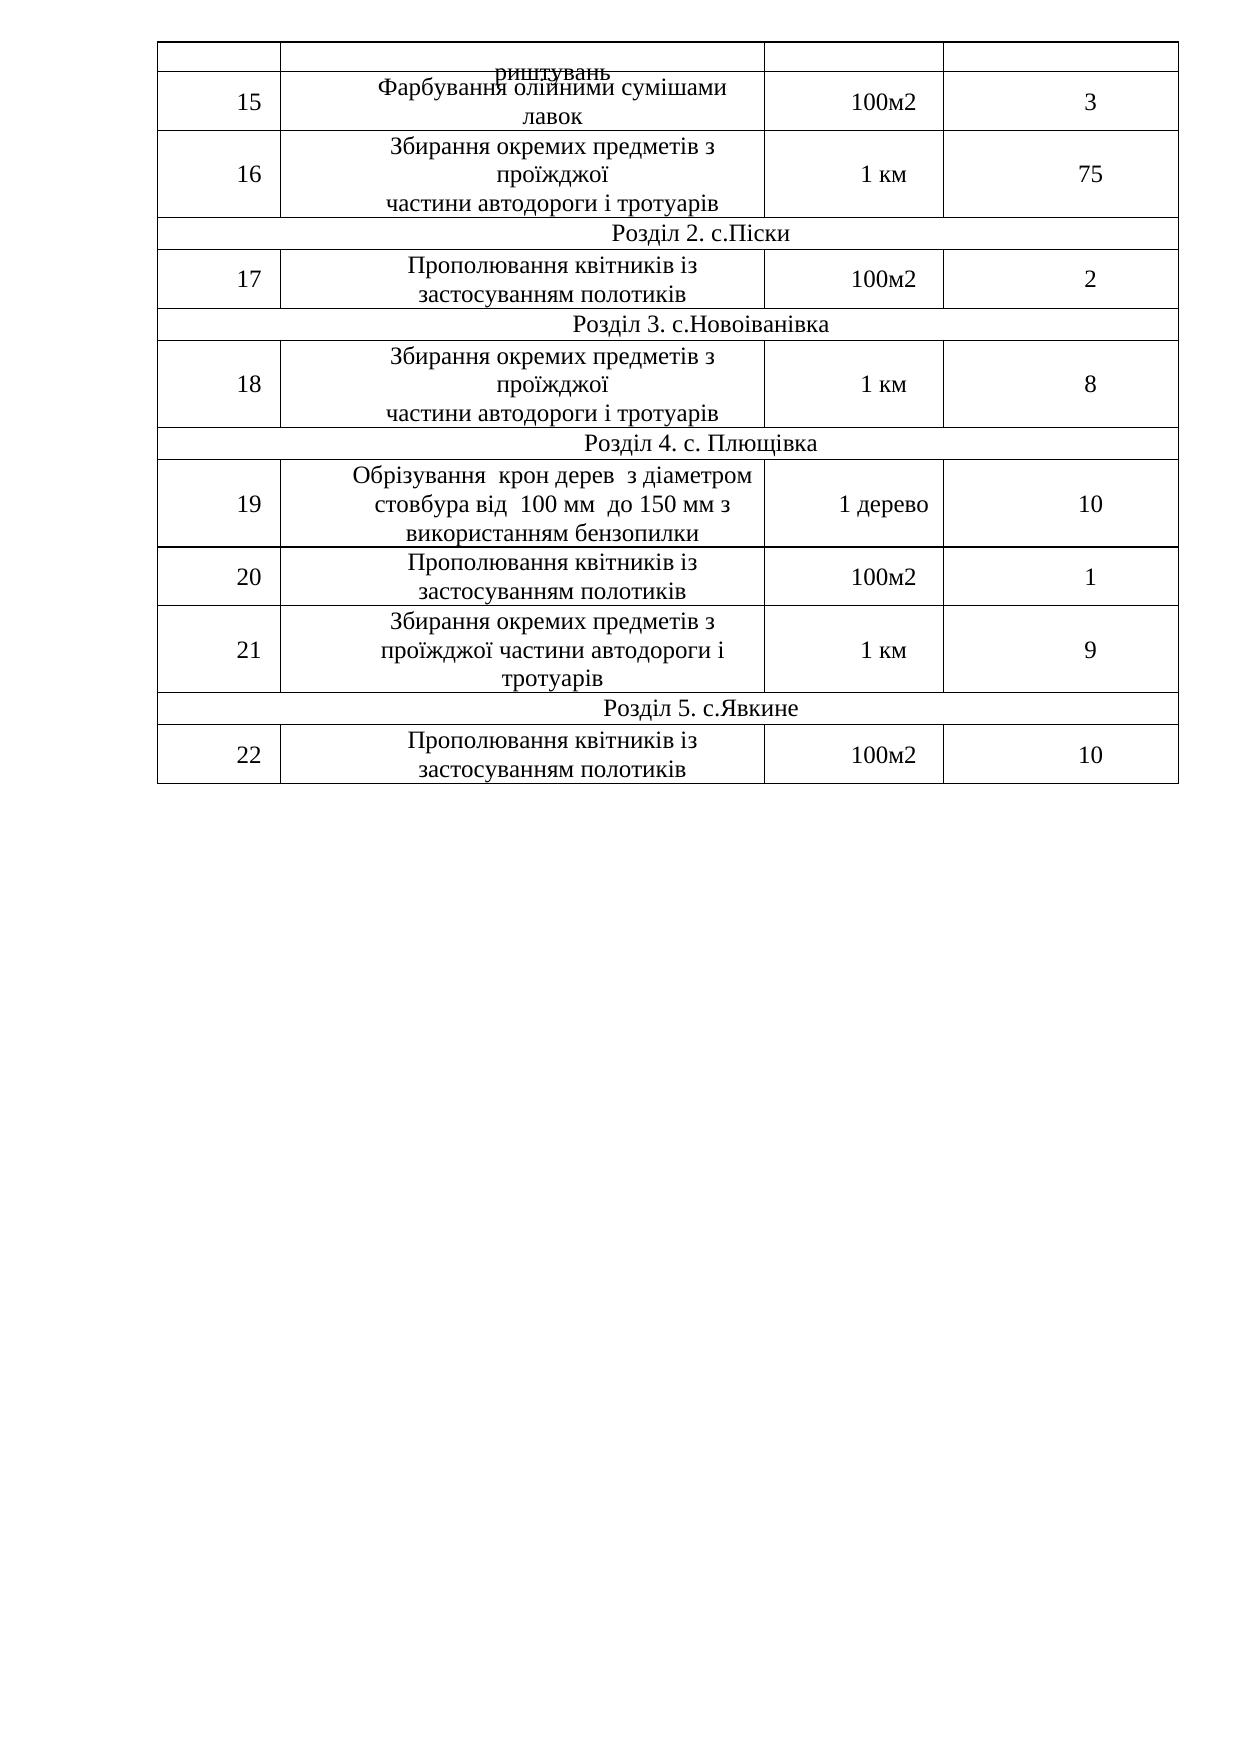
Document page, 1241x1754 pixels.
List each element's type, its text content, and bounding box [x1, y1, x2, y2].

table_cell 18 [158, 341, 280, 427]
table_cell Прополювання квітників із застосуванням полотиків [281, 548, 764, 605]
table_cell 1 км [765, 341, 943, 427]
table_cell 15 [158, 72, 280, 130]
table_cell 17 [158, 250, 280, 308]
table_cell 2 [944, 250, 1178, 308]
table_cell Фарбування олійними сумішами лавок [281, 72, 764, 130]
table_cell Роздiл 2. с.Піски [158, 218, 1178, 249]
table_cell 10 [944, 725, 1178, 783]
table_cell 22 [158, 725, 280, 783]
table_cell Роздiл 3. с.Новоіванівка [158, 309, 1178, 340]
table_cell Збирання окремих предметів з проїжджої частини автодороги і тротуарів [281, 131, 764, 217]
table_cell 1 км [765, 131, 943, 217]
table_cell 20 [158, 548, 280, 605]
table_cell 75 [944, 131, 1178, 217]
table_cell Роздiл 4. с. Плющівка [158, 428, 1178, 459]
table_cell 8 [944, 341, 1178, 427]
table_cell 21 [158, 606, 280, 692]
table_cell Прополювання квітників із застосуванням полотиків [281, 725, 764, 783]
table_cell Збирання окремих предметів з проїжджої частини автодороги і тротуарів [281, 606, 764, 692]
table_cell 1 км [765, 606, 943, 692]
table_cell Обрізування крон дерев з діаметром стовбура від 100 мм до 150 мм з використанням бензопилки [281, 460, 764, 546]
table_cell Прополювання квітників із застосуванням полотиків [281, 250, 764, 308]
table_cell 1 дерево [765, 460, 943, 546]
table_cell 100м2 [765, 725, 943, 783]
table_cell 1 [944, 548, 1178, 605]
table_cell 100м2 [765, 250, 943, 308]
table_cell 9 [944, 606, 1178, 692]
table_cell Роздiл 5. с.Явкине [158, 693, 1178, 724]
table_cell 100м2 [765, 72, 943, 130]
table_cell 3 [944, 72, 1178, 130]
table_cell 10 [944, 460, 1178, 546]
table_cell Збирання окремих предметів з проїжджої частини автодороги і тротуарів [281, 341, 764, 427]
table_cell 100м2 [765, 548, 943, 605]
table_cell 19 [158, 460, 280, 546]
table_cell 16 [158, 131, 280, 217]
